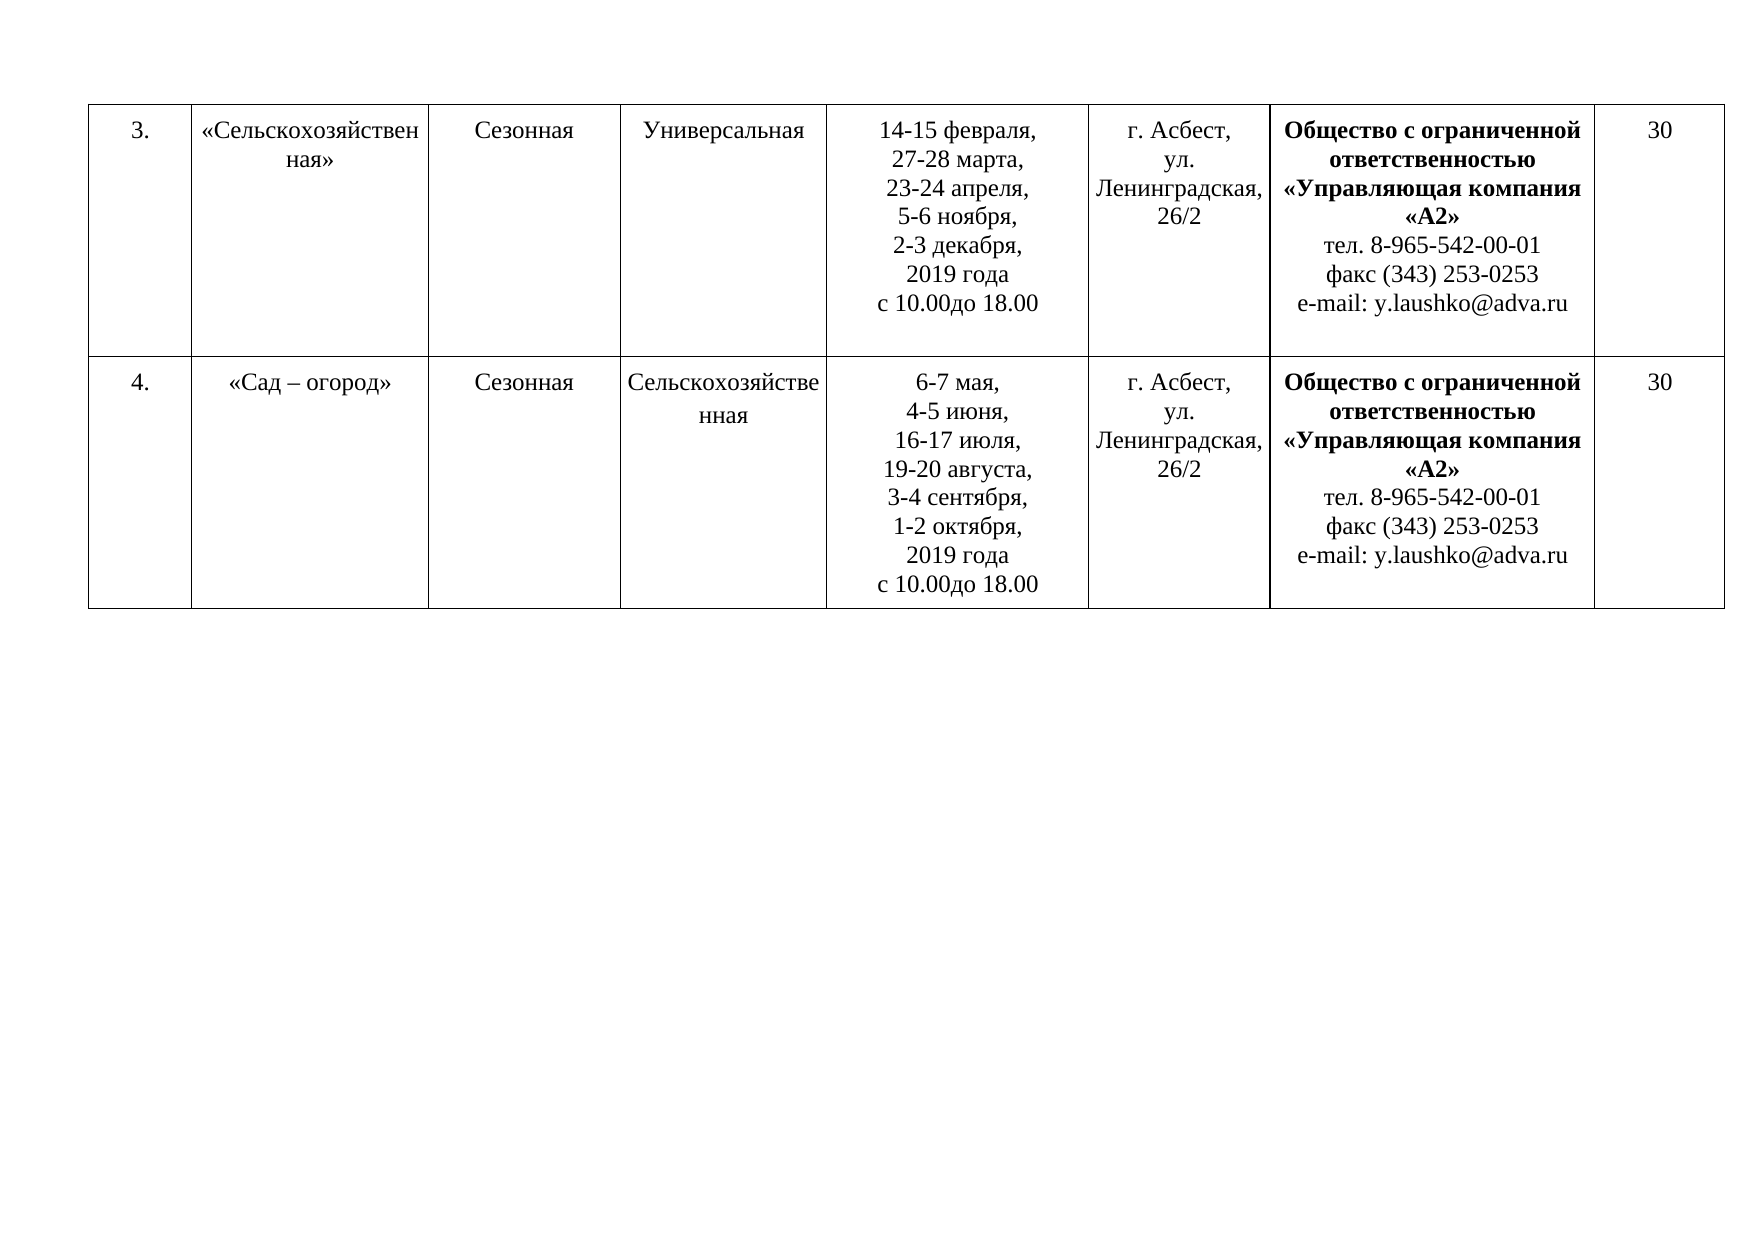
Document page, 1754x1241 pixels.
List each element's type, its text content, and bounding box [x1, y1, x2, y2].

table_cell Сезонная [429, 357, 620, 608]
table_cell 14-15 февраля, 27-28 марта, 23-24 апреля, 5-6 ноября, 2-3 декабря, 2019 года с 10.00до 18.00 [827, 105, 1088, 356]
table_cell 30 [1595, 357, 1724, 608]
table_cell Сезонная [429, 105, 620, 356]
table_cell «Сад – огород» [192, 357, 428, 608]
table_cell Общество с ограниченной ответственностью «Управляющая компания «А2» тел. 8-965-542-00-01 факс (343) 253-0253 e-mail: y.laushko@adva.ru [1271, 105, 1594, 356]
table_cell Универсальная [621, 105, 826, 356]
table_cell Общество с ограниченной ответственностью «Управляющая компания «А2» тел. 8-965-542-00-01 факс (343) 253-0253 e-mail: y.laushko@adva.ru [1271, 357, 1594, 608]
table_cell 3. [89, 105, 191, 356]
table_cell 30 [1595, 105, 1724, 356]
table_cell г. Асбест, ул. Ленинградская, 26/2 [1089, 357, 1269, 608]
table_cell г. Асбест, ул. Ленинградская, 26/2 [1089, 105, 1269, 356]
table_cell 4. [89, 357, 191, 608]
table_cell «Сельскохозяйственная» [192, 105, 428, 356]
table_cell Сельскохозяйственная [621, 357, 826, 608]
table_cell 6-7 мая, 4-5 июня, 16-17 июля, 19-20 августа, 3-4 сентября, 1-2 октября, 2019 года с 10.00до 18.00 [827, 357, 1088, 608]
